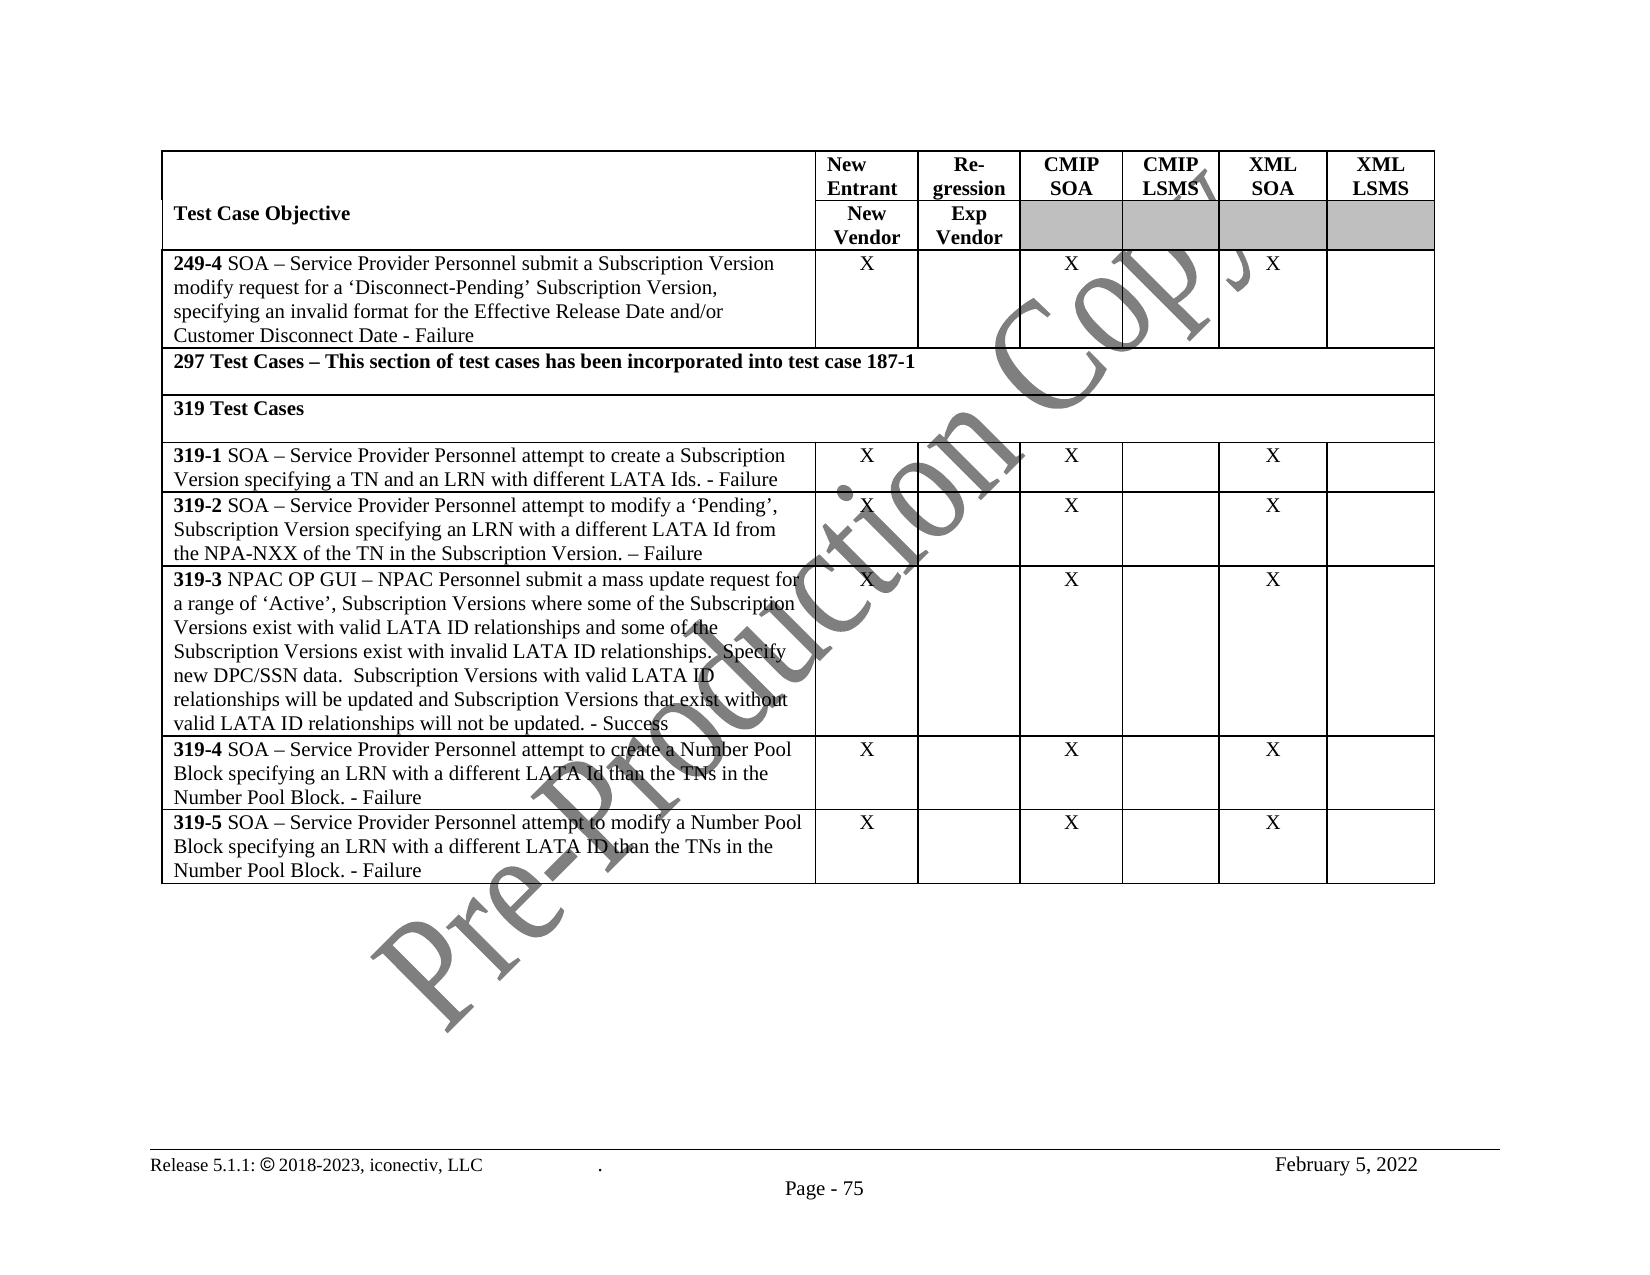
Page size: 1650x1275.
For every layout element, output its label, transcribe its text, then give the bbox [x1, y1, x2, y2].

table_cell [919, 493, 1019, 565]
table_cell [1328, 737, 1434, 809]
table_cell New Vendor [816, 201, 917, 249]
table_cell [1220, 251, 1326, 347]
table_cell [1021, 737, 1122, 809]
table_cell [1021, 201, 1122, 249]
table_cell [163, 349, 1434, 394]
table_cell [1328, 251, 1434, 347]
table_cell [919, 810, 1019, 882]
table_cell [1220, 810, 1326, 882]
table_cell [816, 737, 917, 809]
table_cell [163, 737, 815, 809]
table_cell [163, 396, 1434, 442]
table_cell [1123, 201, 1218, 249]
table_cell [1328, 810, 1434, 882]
table_cell [1220, 201, 1326, 249]
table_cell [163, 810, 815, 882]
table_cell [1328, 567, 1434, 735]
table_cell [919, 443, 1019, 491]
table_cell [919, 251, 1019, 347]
table_header CMIP LSMS [1123, 152, 1218, 200]
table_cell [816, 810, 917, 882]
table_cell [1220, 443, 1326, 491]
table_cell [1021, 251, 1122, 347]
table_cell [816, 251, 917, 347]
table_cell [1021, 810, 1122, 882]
table_header CMIP SOA [1021, 152, 1122, 200]
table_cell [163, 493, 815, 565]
table_cell Exp Vendor [919, 201, 1019, 249]
table_header New Entrant [816, 152, 917, 200]
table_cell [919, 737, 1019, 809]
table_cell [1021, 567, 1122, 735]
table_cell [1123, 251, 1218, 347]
table_cell Test Case Objective [163, 200, 815, 249]
table_header XML LSMS [1328, 152, 1434, 200]
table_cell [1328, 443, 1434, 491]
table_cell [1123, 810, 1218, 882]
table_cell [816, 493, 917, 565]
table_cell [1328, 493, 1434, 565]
table_header Re-gression [919, 152, 1019, 200]
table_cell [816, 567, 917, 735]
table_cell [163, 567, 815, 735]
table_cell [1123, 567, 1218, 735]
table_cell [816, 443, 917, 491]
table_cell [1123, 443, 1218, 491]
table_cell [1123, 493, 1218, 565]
table_header [163, 152, 815, 200]
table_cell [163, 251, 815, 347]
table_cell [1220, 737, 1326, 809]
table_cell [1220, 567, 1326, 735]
table_cell [1328, 201, 1434, 249]
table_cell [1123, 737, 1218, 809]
table_header XML SOA [1220, 152, 1326, 200]
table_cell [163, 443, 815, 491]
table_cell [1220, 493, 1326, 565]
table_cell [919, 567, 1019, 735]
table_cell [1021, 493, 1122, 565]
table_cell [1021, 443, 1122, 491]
